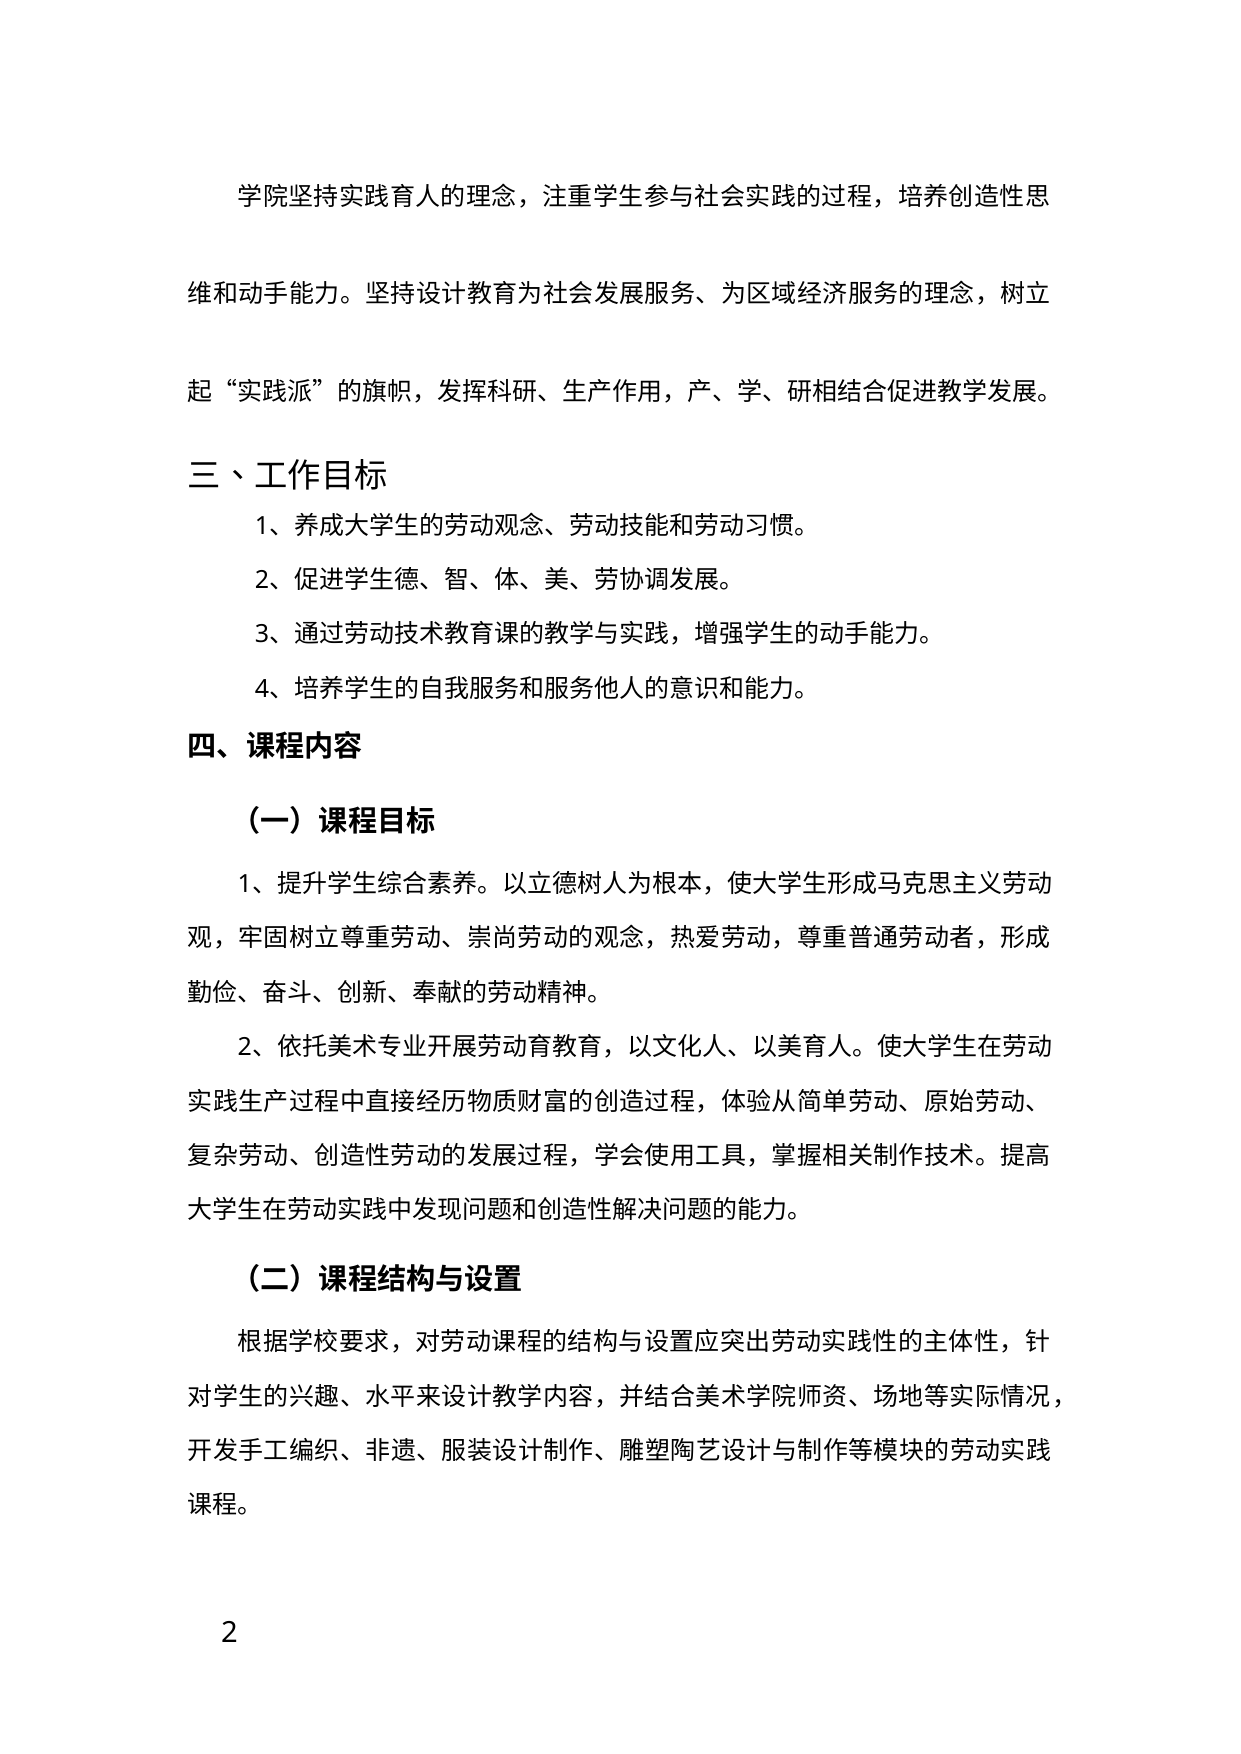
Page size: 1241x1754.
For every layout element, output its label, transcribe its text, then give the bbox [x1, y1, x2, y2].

text 根据学校要求，对劳动课程的结构与设置应突出劳动实践性的主体性，针对学生的兴趣、水平来设计教学内容，并结合美术学院师资、场地等实际情况，开发手工编织、非遗、服装设计制作、雕塑陶艺设计与制作等模块的劳动实践课程。 [187, 1322, 1053, 1521]
text 4、培养学生的自我服务和服务他人的意识和能力。 [254, 668, 1053, 704]
text 1、养成大学生的劳动观念、劳动技能和劳动习惯。 [254, 505, 1053, 541]
text （二）课程结构与设置 [187, 1244, 1053, 1309]
text 四、课程内容 [187, 723, 1053, 765]
text 2、依托美术专业开展劳动育教育，以文化人、以美育人。使大学生在劳动实践生产过程中直接经历物质财富的创造过程，体验从简单劳动、原始劳动、复杂劳动、创造性劳动的发展过程，学会使用工具，掌握相关制作技术。提高大学生在劳动实践中发现问题和创造性解决问题的能力。 [187, 1027, 1053, 1226]
text 2、促进学生德、智、体、美、劳协调发展。 [254, 559, 1053, 596]
text 学院坚持实践育人的理念，注重学生参与社会实践的过程，培养创造性思维和动手能力。坚持设计教育为社会发展服务、为区域经济服务的理念，树立起“实践派”的旗帜，发挥科研、生产作用，产、学、研相结合促进教学发展。 [187, 162, 1053, 422]
text （一）课程目标 [187, 786, 1053, 851]
text 1、提升学生综合素养。以立德树人为根本，使大学生形成马克思主义劳动观，牢固树立尊重劳动、崇尚劳动的观念，热爱劳动，尊重普通劳动者，形成勤俭、奋斗、创新、奉献的劳动精神。 [187, 863, 1053, 1008]
text 3、通过劳动技术教育课的教学与实践，增强学生的动手能力。 [254, 614, 1053, 650]
text 三、工作目标 [187, 440, 1053, 505]
